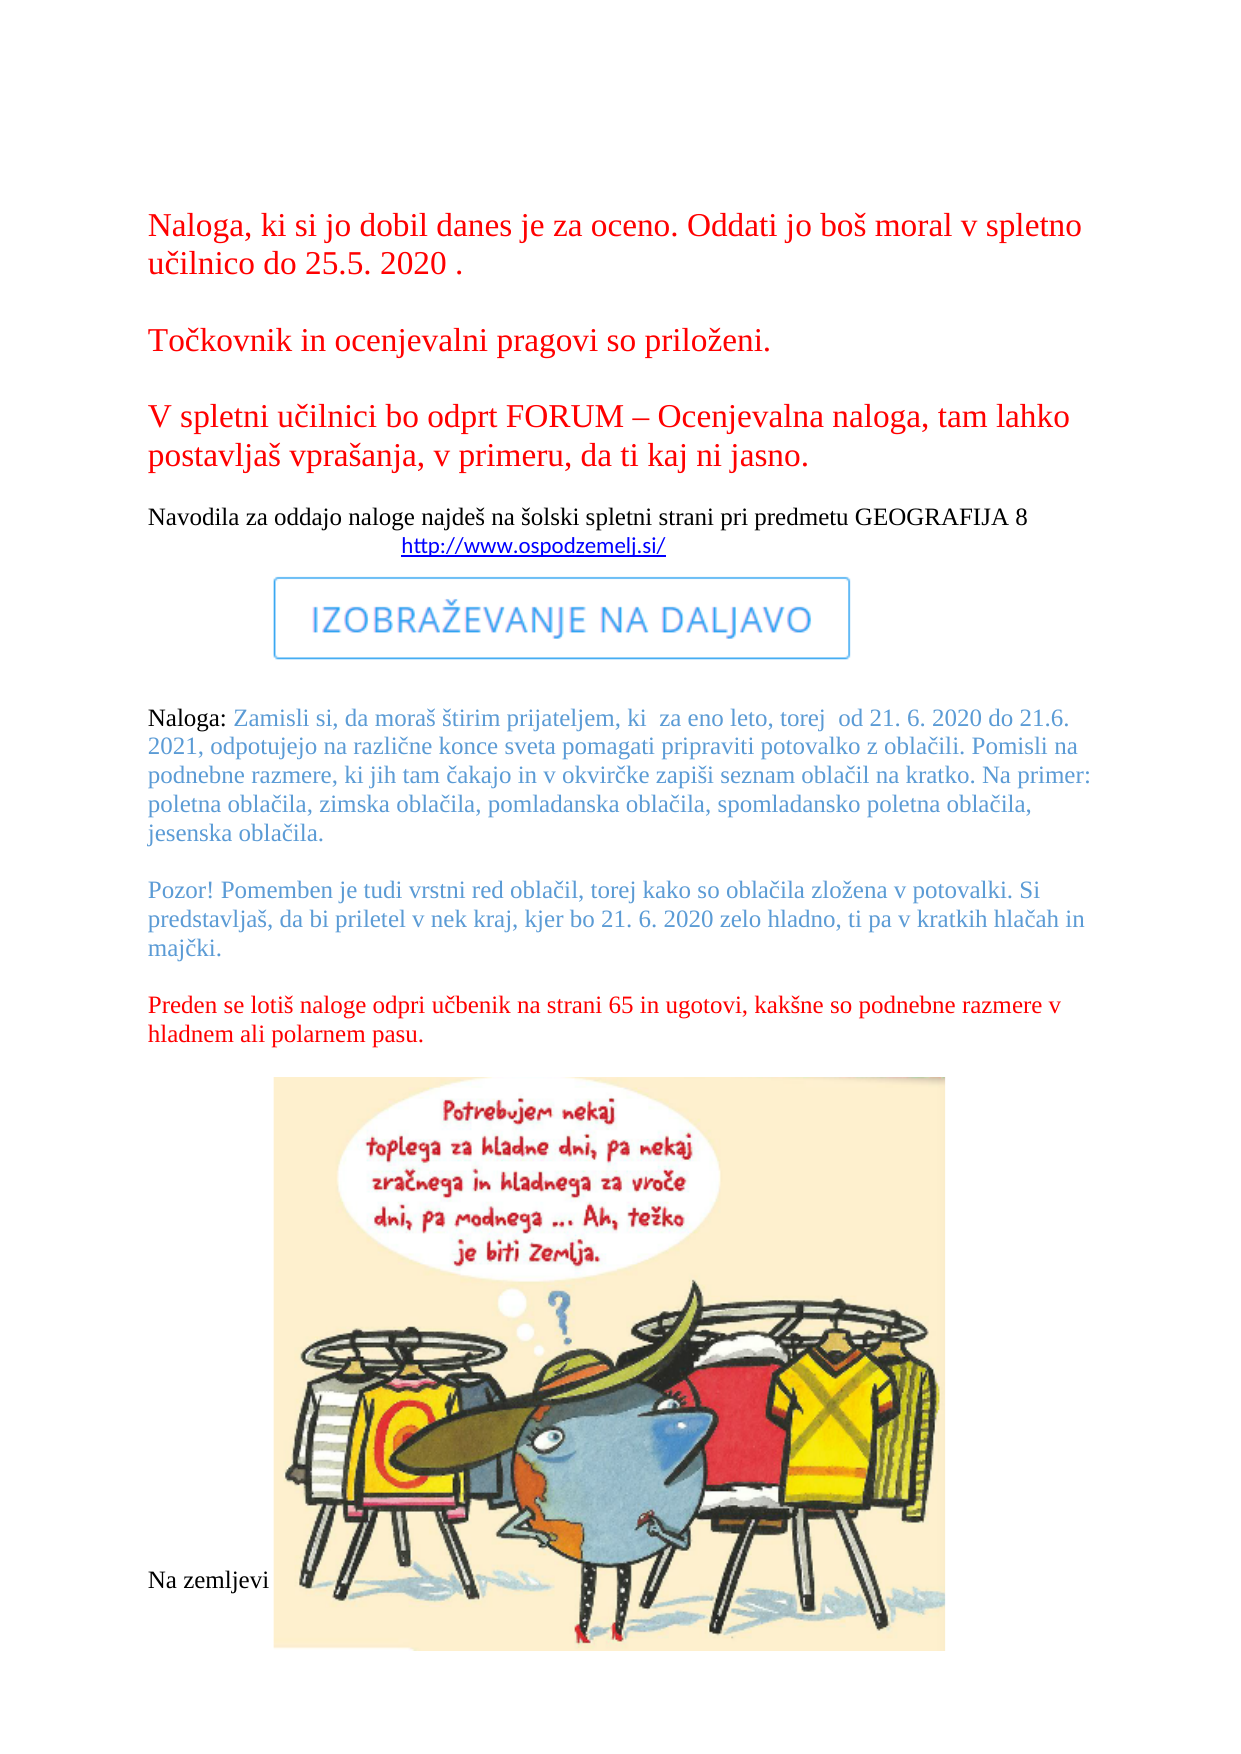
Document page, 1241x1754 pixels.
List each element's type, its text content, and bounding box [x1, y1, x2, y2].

picture [261, 559, 858, 672]
text Na zemljevi [148, 1565, 1093, 1594]
text http://www.ospodzemelj.si/ [148, 531, 1093, 559]
text Naloga: Zamisli si, da moraš štirim prijateljem, ki za eno leto, torej od 21. 6. 2020 do 21.6. 2021, odpotujejo na različne konce sveta pomagati pripraviti potovalko z oblačili. Pomisli na podnebne razmere, ki jih tam čakajo in v okvirčke zapiši seznam oblačil na kratko. Na primer: [148, 703, 1093, 789]
text V spletni učilnici bo odprt FORUM – Ocenjevalna naloga, tam lahko postavljaš vprašanja, v primeru, da ti kaj ni jasno. [148, 397, 1093, 473]
text poletna oblačila, zimska oblačila, pomladanska oblačila, spomladansko poletna oblačila, jesenska oblačila. [148, 789, 1093, 846]
text Pozor! Pomemben je tudi vrstni red oblačil, torej kako so oblačila zložena v potovalki. Si predstavljaš, da bi priletel v nek kraj, kjer bo 21. 6. 2020 zelo hladno, ti pa v kratkih hlačah in majčki. [148, 875, 1093, 961]
text Preden se lotiš naloge odpri učbenik na strani 65 in ugotovi, kakšne so podnebne razmere v hladnem ali polarnem pasu. [148, 990, 1093, 1048]
picture [273, 1594, 946, 1651]
text Točkovnik in ocenjevalni pragovi so priloženi. [148, 320, 1093, 358]
text Naloga, ki si jo dobil danes je za oceno. Oddati jo boš moral v spletno učilnico do 25.5. 2020 . [148, 205, 1093, 282]
text Navodila za oddajo naloge najdeš na šolski spletni strani pri predmetu GEOGRAFIJA 8 [148, 502, 1093, 531]
picture [273, 1077, 946, 1565]
